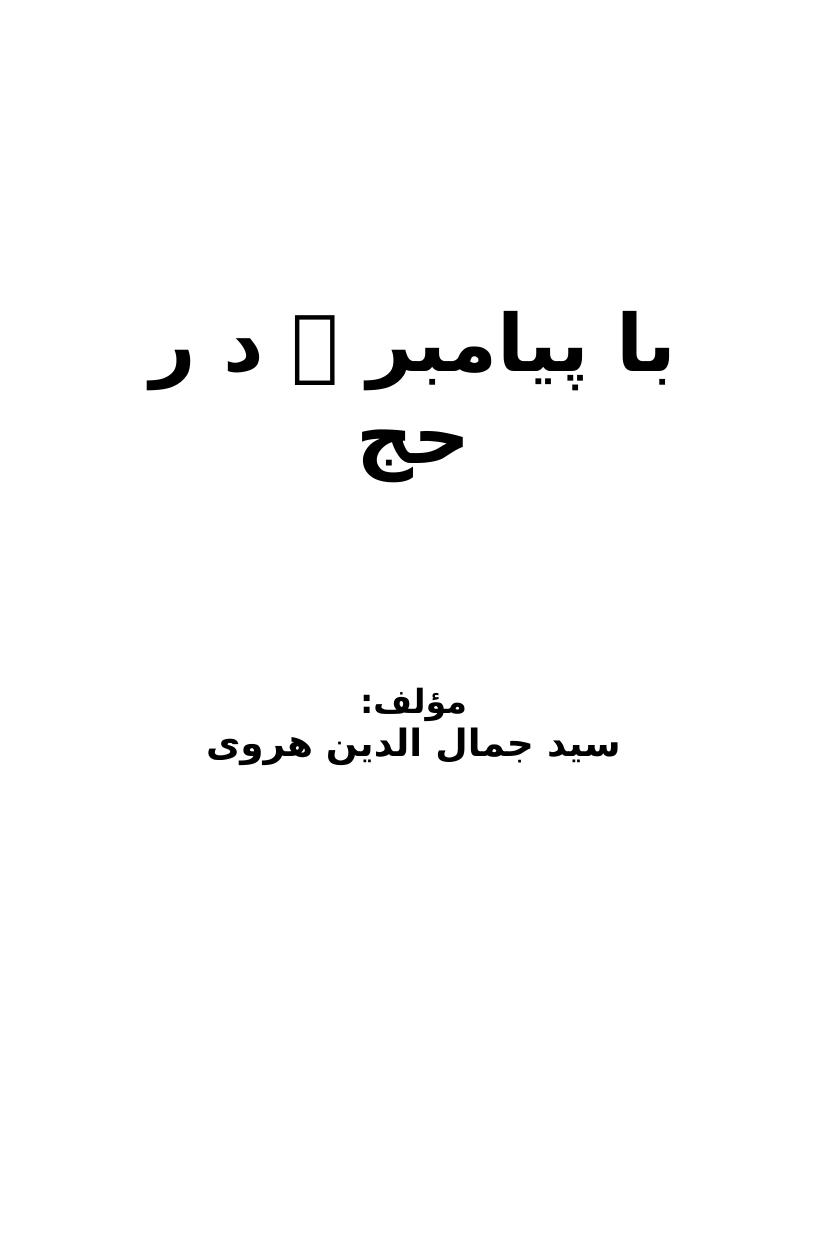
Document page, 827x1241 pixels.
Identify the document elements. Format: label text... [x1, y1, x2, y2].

text مؤلف: [89, 682, 738, 721]
text با پیامبر د ر حج [89, 298, 738, 482]
text سید جمال الدین هروی [89, 721, 738, 765]
